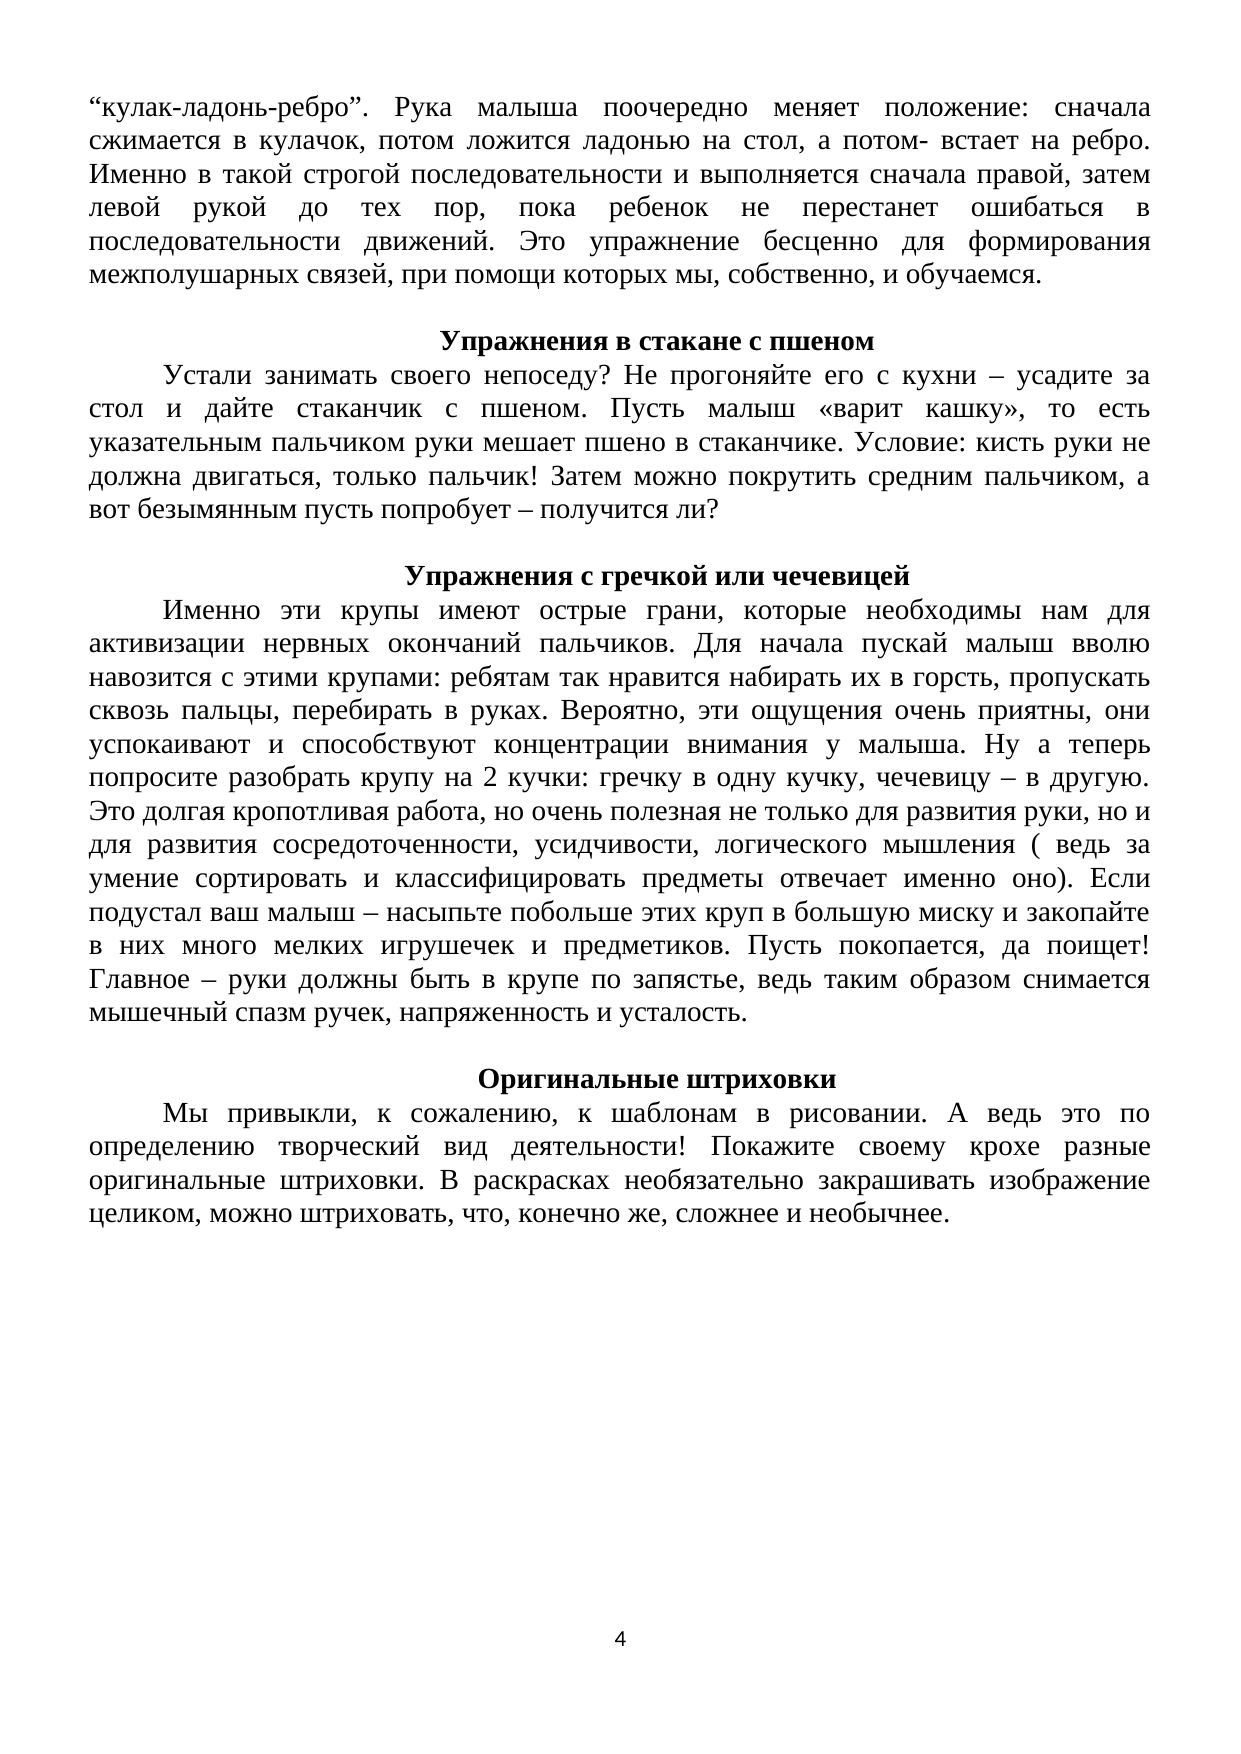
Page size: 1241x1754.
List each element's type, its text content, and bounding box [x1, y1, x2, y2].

text Именно эти крупы имеют острые грани, которые необходимы нам для активизации нервных окончаний пальчиков. Для начала пускай малыш вволю навозится с этими крупами: ребятам так нравится набирать их в горсть, пропускать сквозь пальцы, перебирать в руках. Вероятно, эти ощущения очень приятны, они успокаивают и способствуют концентрации внимания у малыша. Ну а теперь попросите разобрать крупу на 2 кучки: гречку в одну кучку, чечевицу – в другую. Это долгая кропотливая работа, но очень полезная не только для развития руки, но и для развития сосредоточенности, усидчивости, логического мышления ( ведь за умение сортировать и классифицировать предметы отвечает именно оно). Если подустал ваш малыш – насыпьте побольше этих круп в большую миску и закопайте в них много мелких игрушечек и предметиков. Пусть покопается, да поищет! Главное – руки должны быть в крупе по запястье, ведь таким образом снимается мышечный спазм ручек, напряженность и усталость. [89, 592, 1152, 1028]
text Мы привыкли, к сожалению, к шаблонам в рисовании. А ведь это по определению творческий вид деятельности! Покажите своему крохе разные оригинальные штриховки. В раскрасках необязательно закрашивать изображение целиком, можно штриховать, что, конечно же, сложнее и необычнее. [89, 1095, 1152, 1229]
text Упражнения с гречкой или чечевицей [89, 558, 1152, 592]
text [89, 89, 1152, 290]
text Упражнения в стакане с пшеном [89, 323, 1152, 357]
text Оригинальные штриховки [89, 1061, 1152, 1095]
text Устали занимать своего непоседу? Не прогоняйте его с кухни – усадите за стол и дайте стаканчик с пшеном. Пусть малыш «варит кашку», то есть указательным пальчиком руки мешает пшено в стаканчике. Условие: кисть руки не должна двигаться, только пальчик! Затем можно покрутить средним пальчиком, а вот безымянным пусть попробует – получится ли? [89, 357, 1152, 525]
